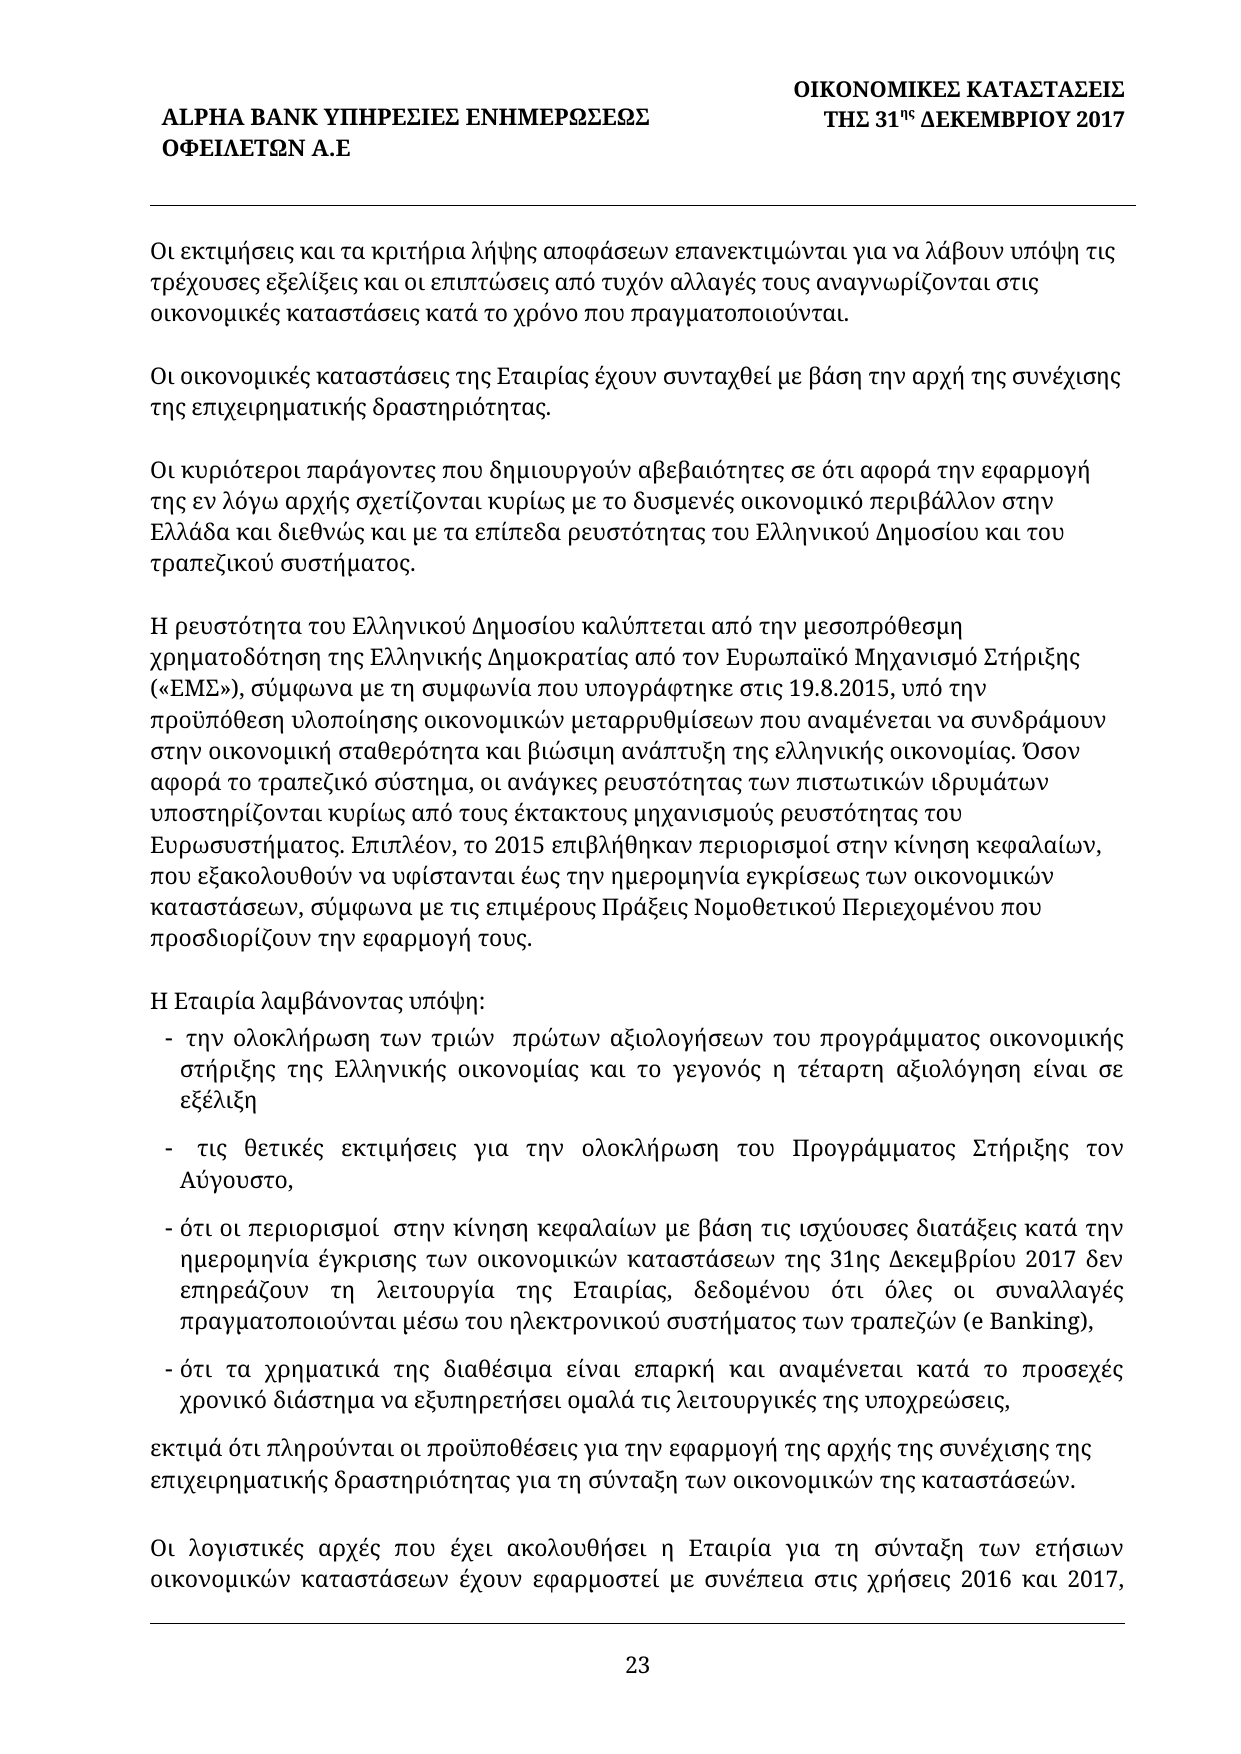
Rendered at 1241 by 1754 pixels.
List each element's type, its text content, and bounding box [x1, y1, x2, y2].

text Οι εκτιμήσεις και τα κριτήρια λήψης αποφάσεων επανεκτιμώνται για να λάβουν υπόψη τις τρέχουσες εξελίξεις και οι επιπτώσεις από τυχόν αλλαγές τους αναγνωρίζονται στις οικονομικές καταστάσεις κατά το χρόνο που πραγματοποιούνται. [150, 235, 1125, 328]
list ότι οι περιορισμοί στην κίνηση κεφαλαίων με βάση τις ισχύουσες διατάξεις κατά την ημερομηνία έγκρισης των οικονομικών καταστάσεων της 31ης Δεκεμβρίου 2017 δεν επηρεάζουν τη λειτουργία της Εταιρίας, δεδομένου ότι όλες οι συναλλαγές πραγματοποιούνται μέσω του ηλεκτρονικού συστήματος των τραπεζών (e Banking), [165, 1212, 1125, 1337]
list τις θετικές εκτιμήσεις για την ολοκλήρωση του Προγράμματος Στήριξης τον Αύγουστο, [165, 1132, 1125, 1195]
list την ολοκλήρωση των τριών πρώτων αξιολογήσεων του προγράμματος οικονομικής στήριξης της Ελληνικής οικονομίας και το γεγονός η τέταρτη αξιολόγηση είναι σε εξέλιξη [165, 1022, 1125, 1116]
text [150, 1532, 1125, 1594]
text Η ρευστότητα του Ελληνικού Δημοσίου καλύπτεται από την μεσοπρόθεσμη χρηματοδότηση της Ελληνικής Δημοκρατίας από τον Ευρωπαϊκό Μηχανισμό Στήριξης («ΕΜΣ»), σύμφωνα με τη συμφωνία που υπογράφτηκε στις 19.8.2015, υπό την προϋπόθεση υλοποίησης οικονομικών μεταρρυθμίσεων που αναμένεται να συνδράμουν στην οικονομική σταθερότητα και βιώσιμη ανάπτυξη της ελληνικής οικονομίας. Όσον αφορά το τραπεζικό σύστημα, οι ανάγκες ρευστότητας των πιστωτικών ιδρυμάτων υποστηρίζονται κυρίως από τους έκτακτους μηχανισμούς ρευστότητας του Ευρωσυστήματος. Επιπλέον, το 2015 επιβλήθηκαν περιορισμοί στην κίνηση κεφαλαίων, που εξακολουθούν να υφίστανται έως την ημερομηνία εγκρίσεως των οικονομικών καταστάσεων, σύμφωνα με τις επιμέρους Πράξεις Νομοθετικού Περιεχομένου που προσδιορίζουν την εφαρμογή τους. [150, 610, 1125, 953]
text Οι οικονομικές καταστάσεις της Εταιρίας έχουν συνταχθεί με βάση την αρχή της συνέχισης της επιχειρηματικής δραστηριότητας. [150, 360, 1125, 422]
list ότι τα χρηματικά της διαθέσιμα είναι επαρκή και αναμένεται κατά το προσεχές χρονικό διάστημα να εξυπηρετήσει ομαλά τις λειτουργικές της υποχρεώσεις, [165, 1353, 1125, 1416]
text εκτιµά ότι πληρούνται οι προϋποθέσεις για την εφαρµογή της αρχής της συνέχισης της επιχειρηµατικής δραστηριότητας για τη σύνταξη των οικονοµικών της καταστάσεών. [150, 1432, 1125, 1495]
text Οι κυριότεροι παράγοντες που δημιουργούν αβεβαιότητες σε ότι αφορά την εφαρμογή της εν λόγω αρχής σχετίζονται κυρίως με το δυσμενές οικονομικό περιβάλλον στην Ελλάδα και διεθνώς και με τα επίπεδα ρευστότητας του Ελληνικού Δημοσίου και του τραπεζικού συστήματος. [150, 453, 1125, 578]
text Η Εταιρία λαμβάνοντας υπόψη: [150, 985, 1125, 1016]
